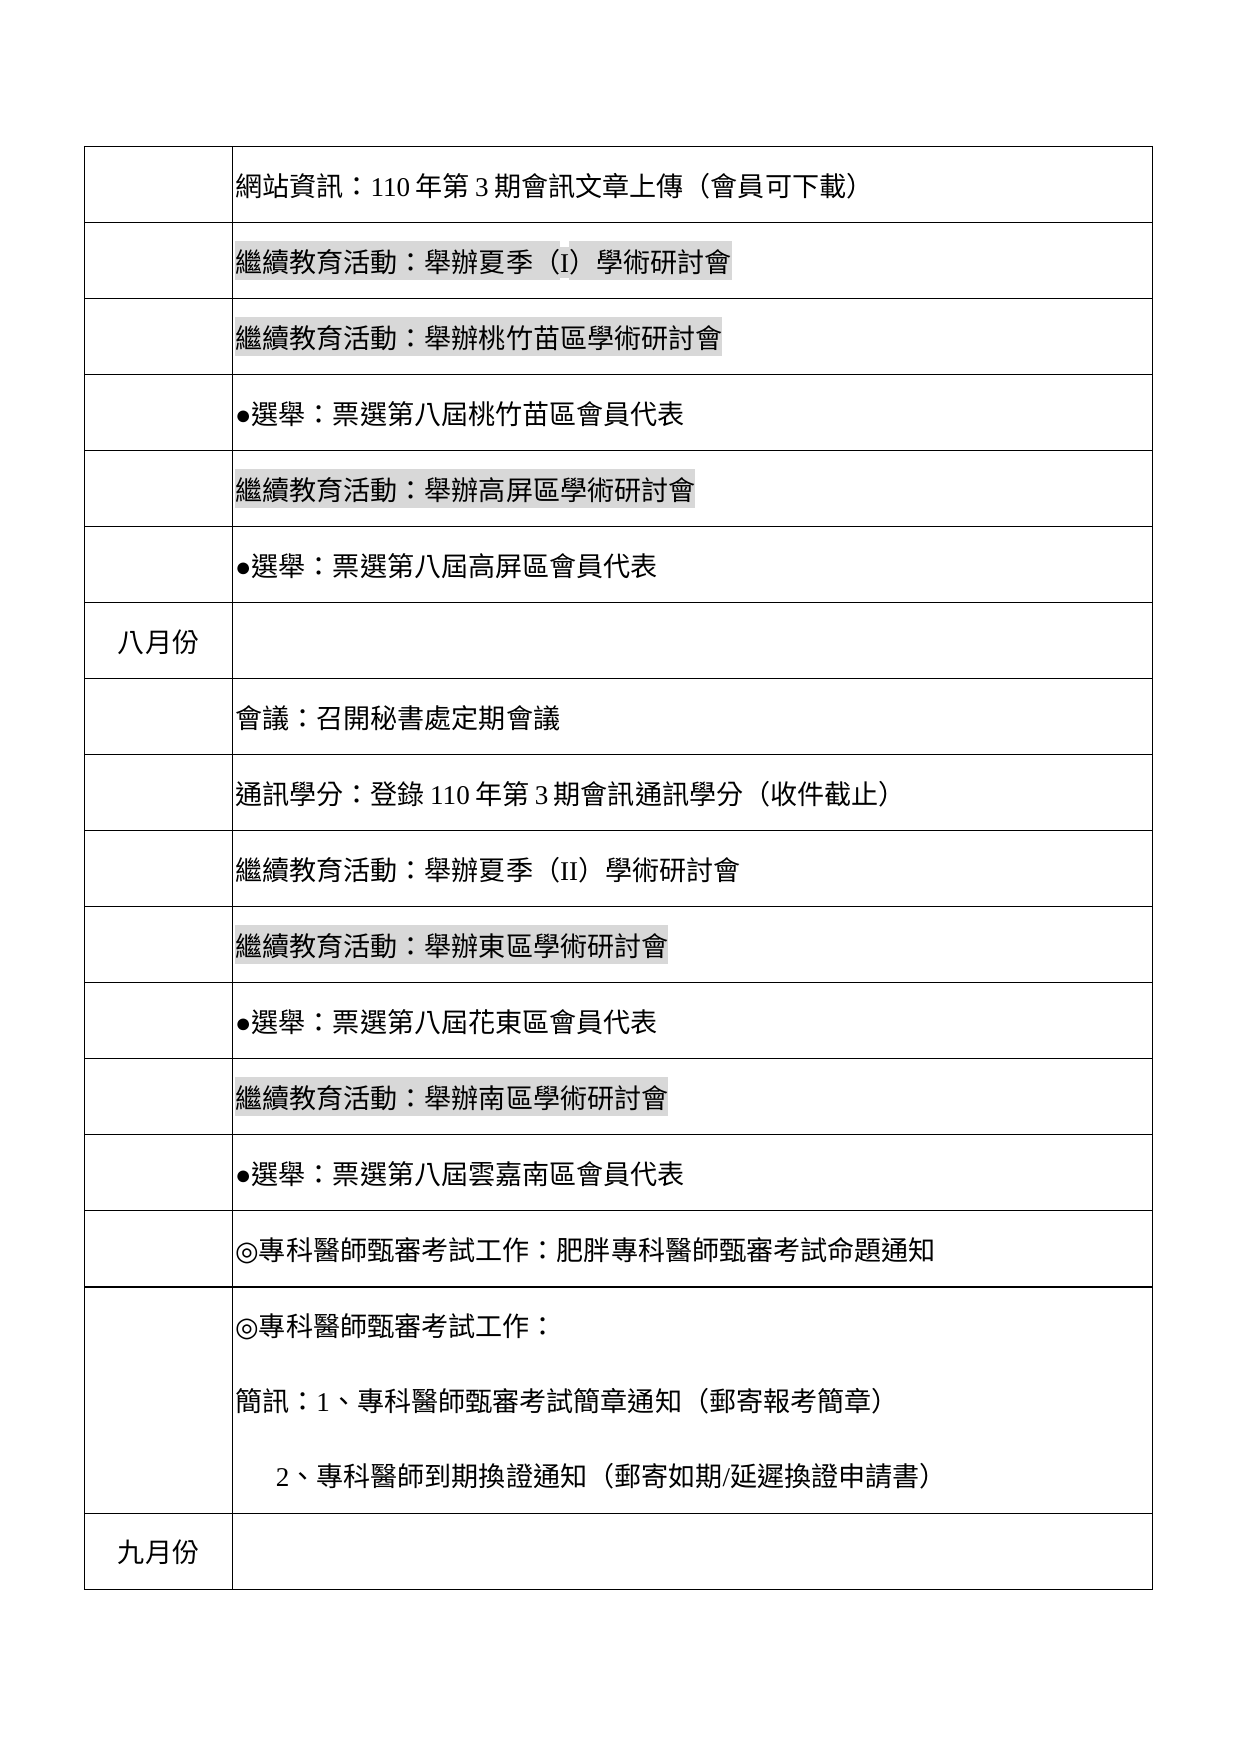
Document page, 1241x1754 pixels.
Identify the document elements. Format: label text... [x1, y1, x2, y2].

table_cell 會議：召開秘書處定期會議 [233, 679, 1152, 754]
table_cell [85, 223, 232, 298]
table_cell ●選舉：票選第八屆桃竹苗區會員代表 [233, 375, 1152, 450]
table_cell [85, 147, 232, 222]
table_cell 八月份 [85, 603, 232, 678]
table_cell ●選舉：票選第八屆高屏區會員代表 [233, 527, 1152, 602]
table_cell 九月份 [85, 1514, 232, 1588]
table_cell [233, 603, 1152, 678]
table_cell [85, 831, 232, 906]
table_cell 繼續教育活動：舉辦高屏區學術研討會 [233, 451, 1152, 526]
table_cell ●選舉：票選第八屆雲嘉南區會員代表 [233, 1135, 1152, 1210]
table_cell [85, 299, 232, 374]
table_cell [233, 1514, 1152, 1588]
table_cell 繼續教育活動：舉辦南區學術研討會 [233, 1059, 1152, 1134]
table_cell [85, 907, 232, 982]
table_cell [85, 1135, 232, 1210]
table_cell 通訊學分：登錄110年第3期會訊通訊學分（收件截止） [233, 755, 1152, 830]
table_cell 繼續教育活動：舉辦桃竹苗區學術研討會 [233, 299, 1152, 374]
table_cell [85, 983, 232, 1058]
table_cell 網站資訊：110年第3期會訊文章上傳（會員可下載） [233, 147, 1152, 222]
table_cell [85, 1211, 232, 1286]
table_cell ◎專科醫師甄審考試工作：肥胖專科醫師甄審考試命題通知 [233, 1211, 1152, 1286]
table_cell [85, 527, 232, 602]
table_cell [85, 1059, 232, 1134]
table_cell [85, 375, 232, 450]
table_cell ◎專科醫師甄審考試工作： 簡訊：1、專科醫師甄審考試簡章通知（郵寄報考簡章） 2、專科醫師到期換證通知（郵寄如期/延遲換證申請書） [233, 1288, 1152, 1512]
table_cell 繼續教育活動：舉辦東區學術研討會 [233, 907, 1152, 982]
table_cell 繼續教育活動：舉辦夏季（II）學術研討會 [233, 831, 1152, 906]
table_cell [85, 1288, 232, 1512]
table_cell ●選舉：票選第八屆花東區會員代表 [233, 983, 1152, 1058]
table_cell [85, 755, 232, 830]
table_cell 繼續教育活動：舉辦夏季（I）學術研討會 [233, 223, 1152, 298]
table_cell [85, 451, 232, 526]
table_cell [85, 679, 232, 754]
